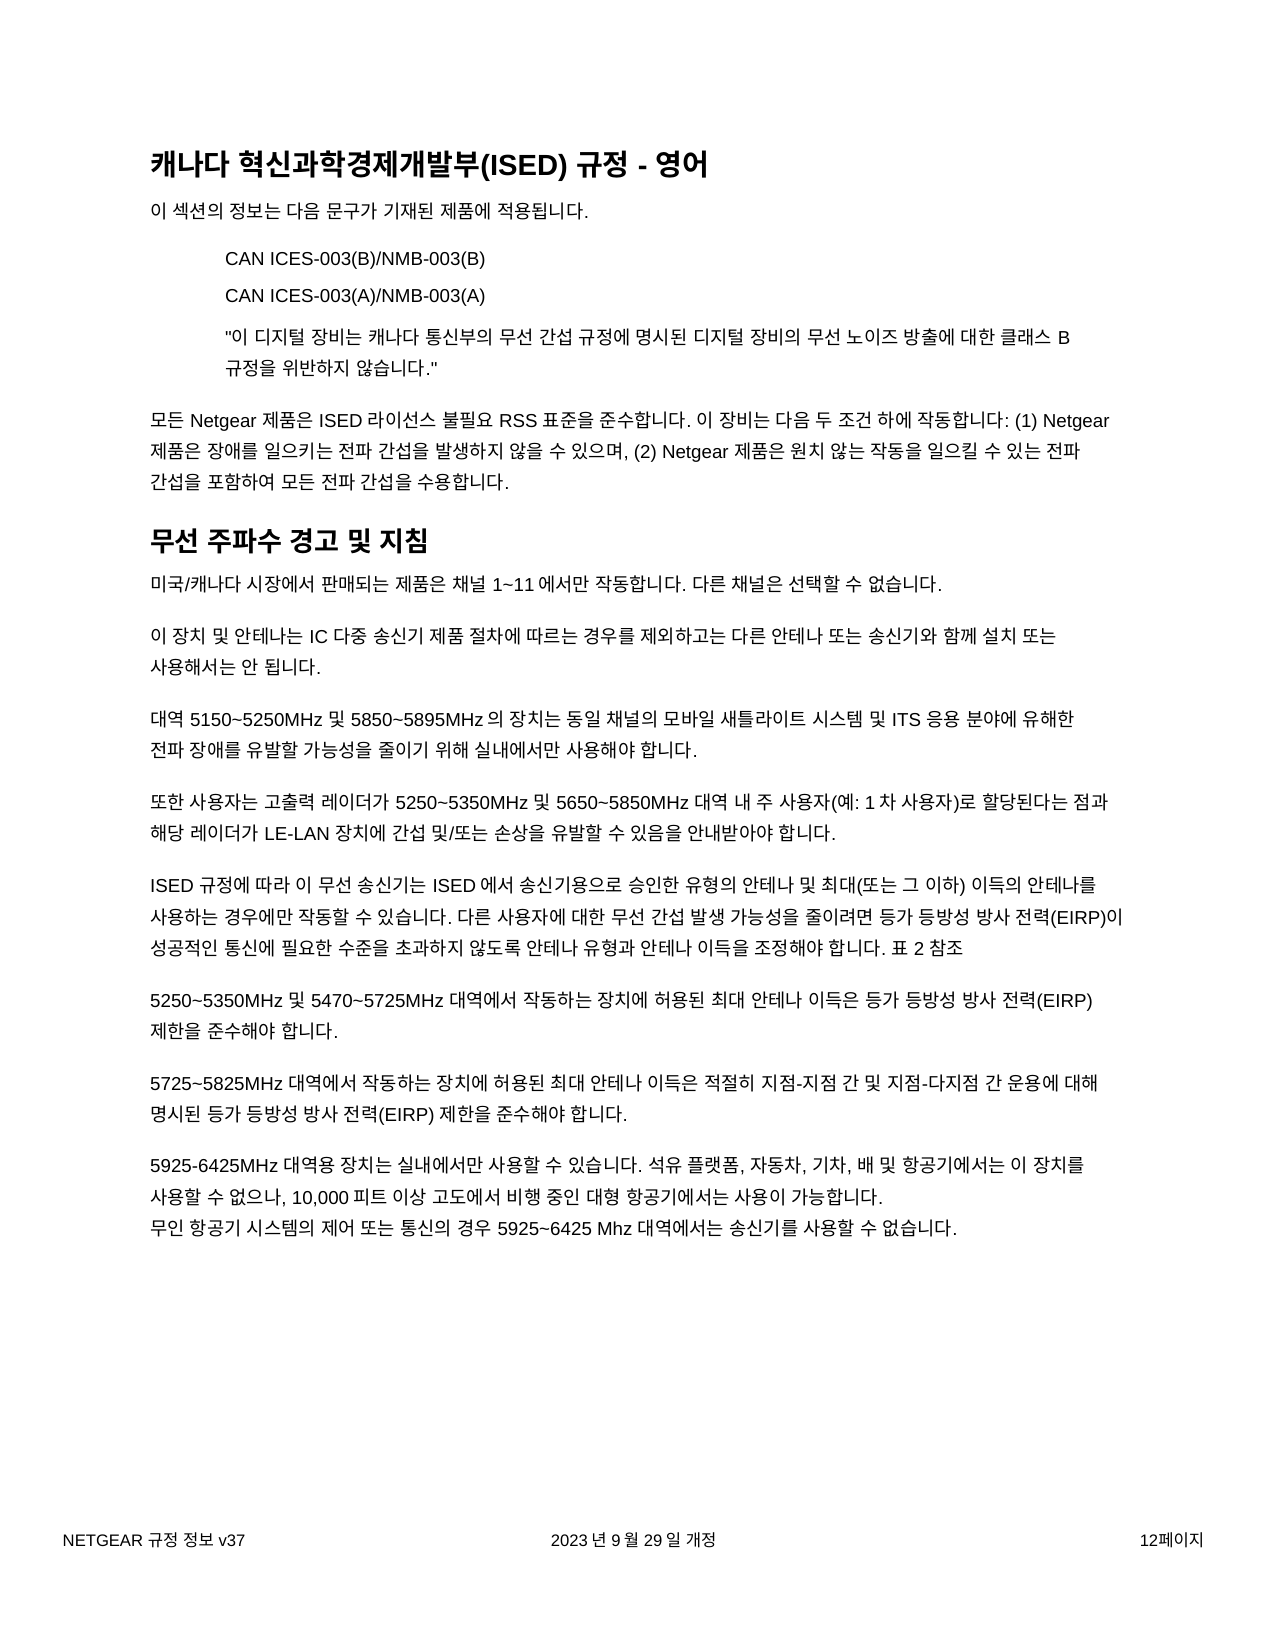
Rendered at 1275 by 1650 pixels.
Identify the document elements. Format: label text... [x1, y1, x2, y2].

text 대역 5150~5250MHz 및 5850~5895MHz의 장치는 동일 채널의 모바일 새틀라이트 시스템 및 ITS 응용 분야에 유해한 전파 장애를 유발할 가능성을 줄이기 위해 실내에서만 사용해야 합니다. [150, 704, 1113, 763]
text "이 디지털 장비는 캐나다 통신부의 무선 간섭 규정에 명시된 디지털 장비의 무선 노이즈 방출에 대한 클래스 B 규정을 위반하지 않습니다." [225, 322, 1113, 381]
subtitle 캐나다 혁신과학경제개발부(ISED) 규정 - 영어 [150, 142, 1113, 184]
text 또한 사용자는 고출력 레이더가 5250~5350MHz 및 5650~5850MHz 대역 내 주 사용자(예: 1차 사용자)로 할당된다는 점과 해당 레이더가 LE-LAN 장치에 간섭 및/또는 손상을 유발할 수 있음을 안내받아야 합니다. [150, 788, 1108, 846]
text 미국/캐나다 시장에서 판매되는 제품은 채널 1~11에서만 작동합니다. 다른 채널은 선택할 수 없습니다. [150, 570, 1123, 597]
text CAN ICES-003(B)/NMB-003(B) CAN ICES-003(A)/NMB-003(A) [225, 248, 525, 307]
text 이 섹션의 정보는 다음 문구가 기재된 제품에 적용됩니다. [150, 197, 1204, 224]
text ISED 규정에 따라 이 무선 송신기는 ISED에서 송신기용으로 승인한 유형의 안테나 및 최대(또는 그 이하) 이득의 안테나를 사용하는 경우에만 작동할 수 있습니다. 다른 사용자에 대한 무선 간섭 발생 가능성을 줄이려면 등가 등방성 방사 전력(EIRP)이 성공적인 통신에 필요한 수준을 초과하지 않도록 안테나 유형과 안테나 이득을 조정해야 합니다. 표 2 참조 [150, 871, 1134, 961]
text 모든 Netgear 제품은 ISED 라이선스 불필요 RSS 표준을 준수합니다. 이 장비는 다음 두 조건 하에 작동합니다: (1) Netgear 제품은 장애를 일으키는 전파 간섭을 발생하지 않을 수 있으며, (2) Netgear 제품은 원치 않는 작동을 일으킬 수 있는 전파 간섭을 포함하여 모든 전파 간섭을 수용합니다. [150, 405, 1134, 495]
text 이 장치 및 안테나는 IC 다중 송신기 제품 절차에 따르는 경우를 제외하고는 다른 안테나 또는 송신기와 함께 설치 또는 사용해서는 안 됩니다. [150, 622, 1113, 680]
text 5725~5825MHz 대역에서 작동하는 장치에 허용된 최대 안테나 이득은 적절히 지점-지점 간 및 지점-다지점 간 운용에 대해 명시된 등가 등방성 방사 전력(EIRP) 제한을 준수해야 합니다. [150, 1068, 1113, 1127]
text 5925-6425MHz 대역용 장치는 실내에서만 사용할 수 있습니다. 석유 플랫폼, 자동차, 기차, 배 및 항공기에서는 이 장치를 사용할 수 없으나, 10,000피트 이상 고도에서 비행 중인 대형 항공기에서는 사용이 가능합니다. [150, 1151, 1113, 1209]
text 5250~5350MHz 및 5470~5725MHz 대역에서 작동하는 장치에 허용된 최대 안테나 이득은 등가 등방성 방사 전력(EIRP) 제한을 준수해야 합니다. [150, 986, 1113, 1044]
subtitle 무선 주파수 경고 및 지침 [150, 520, 1204, 559]
text 무인 항공기 시스템의 제어 또는 통신의 경우 5925~6425 Mhz 대역에서는 송신기를 사용할 수 없습니다. [150, 1214, 1113, 1241]
